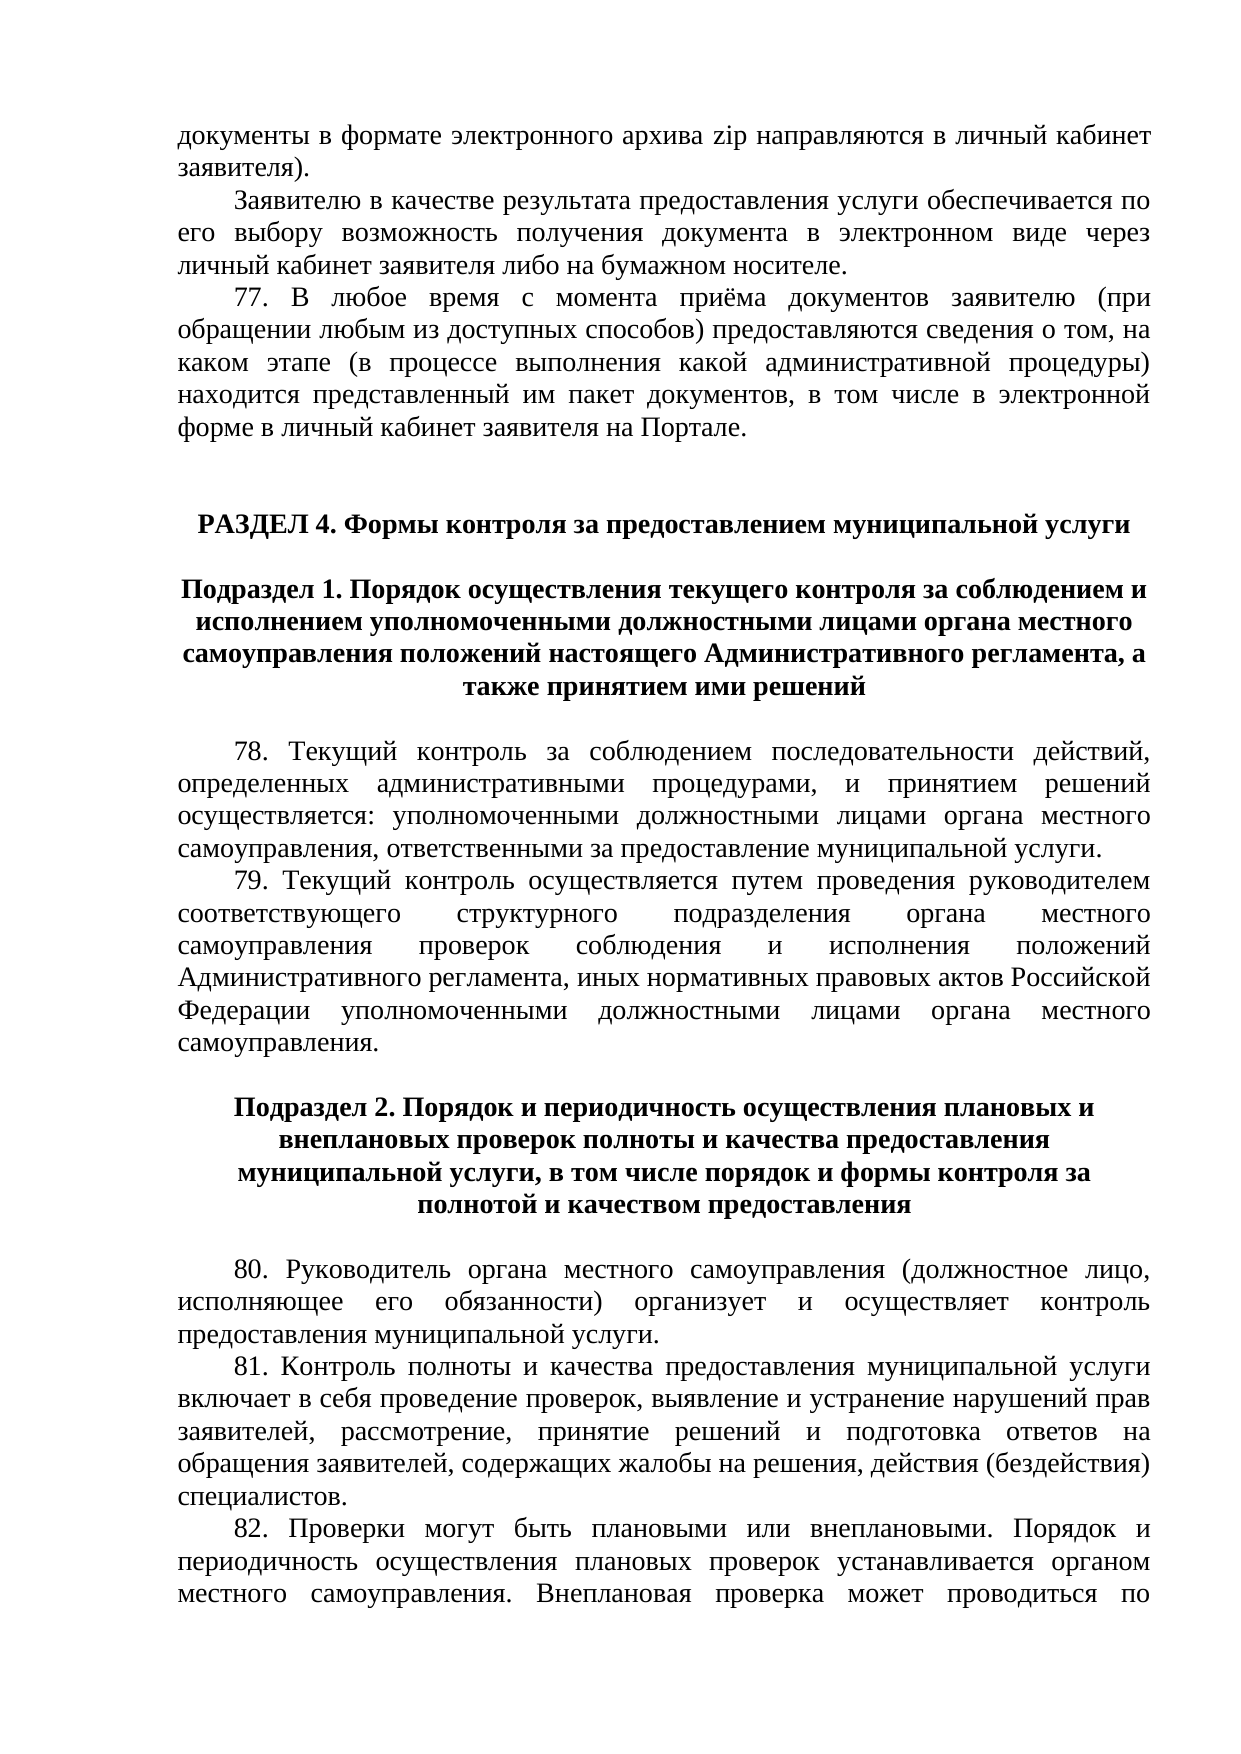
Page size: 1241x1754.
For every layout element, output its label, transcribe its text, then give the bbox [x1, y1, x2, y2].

text Подраздел 2. Порядок и периодичность осуществления плановых и внеплановых проверок полноты и качества предоставления муниципальной услуги, в том числе порядок и формы контроля за полнотой и качеством предоставления [177, 1090, 1152, 1219]
text 78. Текущий контроль за соблюдением последовательности действий, определенных административными процедурами, и принятием решений осуществляется: уполномоченными должностными лицами органа местного самоуправления, ответственными за предоставление муниципальной услуги. [177, 734, 1152, 863]
text Заявителю в качестве результата предоставления услуги обеспечивается по его выбору возможность получения документа в электронном виде через личный кабинет заявителя либо на бумажном носителе. [177, 183, 1152, 280]
text 81. Контроль полноты и качества предоставления муниципальной услуги включает в себя проведение проверок, выявление и устранение нарушений прав заявителей, рассмотрение, принятие решений и подготовка ответов на обращения заявителей, содержащих жалобы на решения, действия (бездействия) специалистов. [177, 1349, 1152, 1511]
text 80. Руководитель органа местного самоуправления (должностное лицо, исполняющее его обязанности) организует и осуществляет контроль предоставления муниципальной услуги. [177, 1252, 1152, 1349]
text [177, 1511, 1152, 1608]
text РАЗДЕЛ 4. Формы контроля за предоставлением муниципальной услуги [177, 507, 1152, 539]
text 79. Текущий контроль осуществляется путем проведения руководителем соответствующего структурного подразделения органа местного самоуправления проверок соблюдения и исполнения положений Административного регламента, иных нормативных правовых актов Российской Федерации уполномоченными должностными лицами органа местного самоуправления. [177, 863, 1152, 1058]
text 77. В любое время с момента приёма документов заявителю (при обращении любым из доступных способов) предоставляются сведения о том, на каком этапе (в процессе выполнения какой административной процедуры) находится представленный им пакет документов, в том числе в электронной форме в личный кабинет заявителя на Портале. [177, 280, 1152, 442]
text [177, 118, 1152, 183]
text Подраздел 1. Порядок осуществления текущего контроля за соблюдением и исполнением уполномоченными должностными лицами органа местного самоуправления положений настоящего Административного регламента, а также принятием ими решений [177, 572, 1152, 701]
